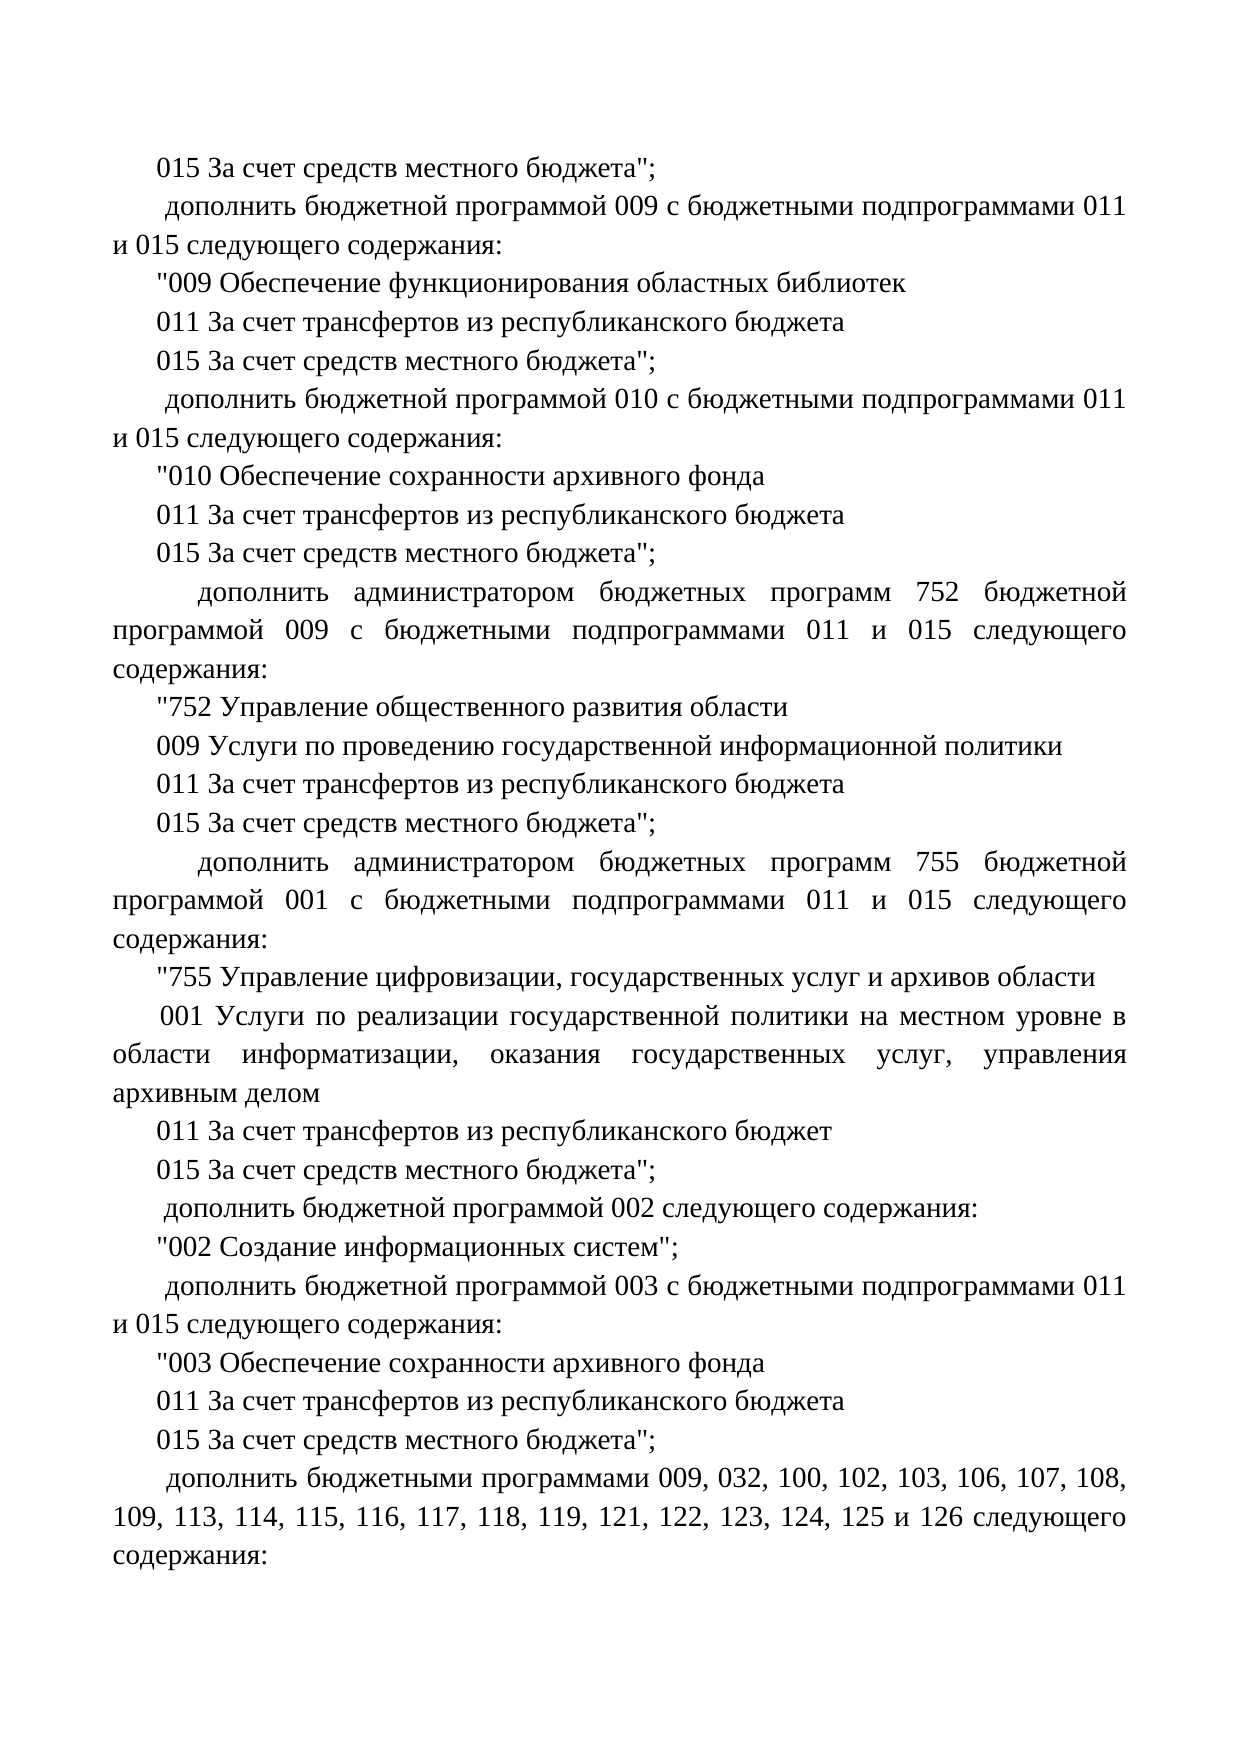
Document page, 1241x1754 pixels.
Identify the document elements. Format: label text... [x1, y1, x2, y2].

text 011 За счет трансфертов из республиканского бюджета [112, 497, 1128, 530]
text "009 Обеспечение функционирования областных библиотек [112, 266, 1128, 299]
text 009 Услуги по проведению государственной информационной политики [112, 728, 1128, 762]
text 011 За счет трансфертов из республиканского бюджета [112, 1383, 1128, 1417]
text "002 Создание информационных систем"; [112, 1229, 1128, 1263]
text дополнить администратором бюджетных программ 752 бюджетной программой 009 с бюджетными подпрограммами 011 и 015 следующего содержания: [112, 574, 1128, 684]
text "010 Обеспечение сохранности архивного фонда [112, 458, 1128, 492]
text 015 За счет средств местного бюджета"; [112, 535, 1128, 569]
text 011 За счет трансфертов из республиканского бюджета [112, 304, 1128, 338]
text дополнить бюджетной программой 002 следующего содержания: [112, 1191, 1128, 1224]
text дополнить бюджетными программами 009, 032, 100, 102, 103, 106, 107, 108, 109, 113, 114, 115, 116, 117, 118, 119, 121, 122, 123, 124, 125 и 126 следующего содержания: [112, 1460, 1128, 1571]
text "003 Обеспечение сохранности архивного фонда [112, 1345, 1128, 1378]
text 015 За счет средств местного бюджета"; [112, 150, 1128, 183]
text 015 За счет средств местного бюджета"; [112, 805, 1128, 839]
text дополнить бюджетной программой 009 с бюджетными подпрограммами 011 и 015 следующего содержания: [112, 188, 1128, 261]
text "755 Управление цифровизации, государственных услуг и архивов области [112, 959, 1128, 993]
text дополнить администратором бюджетных программ 755 бюджетной программой 001 с бюджетными подпрограммами 011 и 015 следующего содержания: [112, 844, 1128, 954]
text дополнить бюджетной программой 003 с бюджетными подпрограммами 011 и 015 следующего содержания: [112, 1268, 1128, 1340]
text 015 За счет средств местного бюджета"; [112, 343, 1128, 376]
text 015 За счет средств местного бюджета"; [112, 1422, 1128, 1455]
text дополнить бюджетной программой 010 с бюджетными подпрограммами 011 и 015 следующего содержания: [112, 381, 1128, 453]
text 015 За счет средств местного бюджета"; [112, 1152, 1128, 1186]
text 011 За счет трансфертов из республиканского бюджет [112, 1113, 1128, 1147]
text 001 Услуги по реализации государственной политики на местном уровне в области информатизации, оказания государственных услуг, управления архивным делом [112, 998, 1128, 1108]
text 011 За счет трансфертов из республиканского бюджета [112, 767, 1128, 800]
text "752 Управление общественного развития области [112, 689, 1128, 723]
